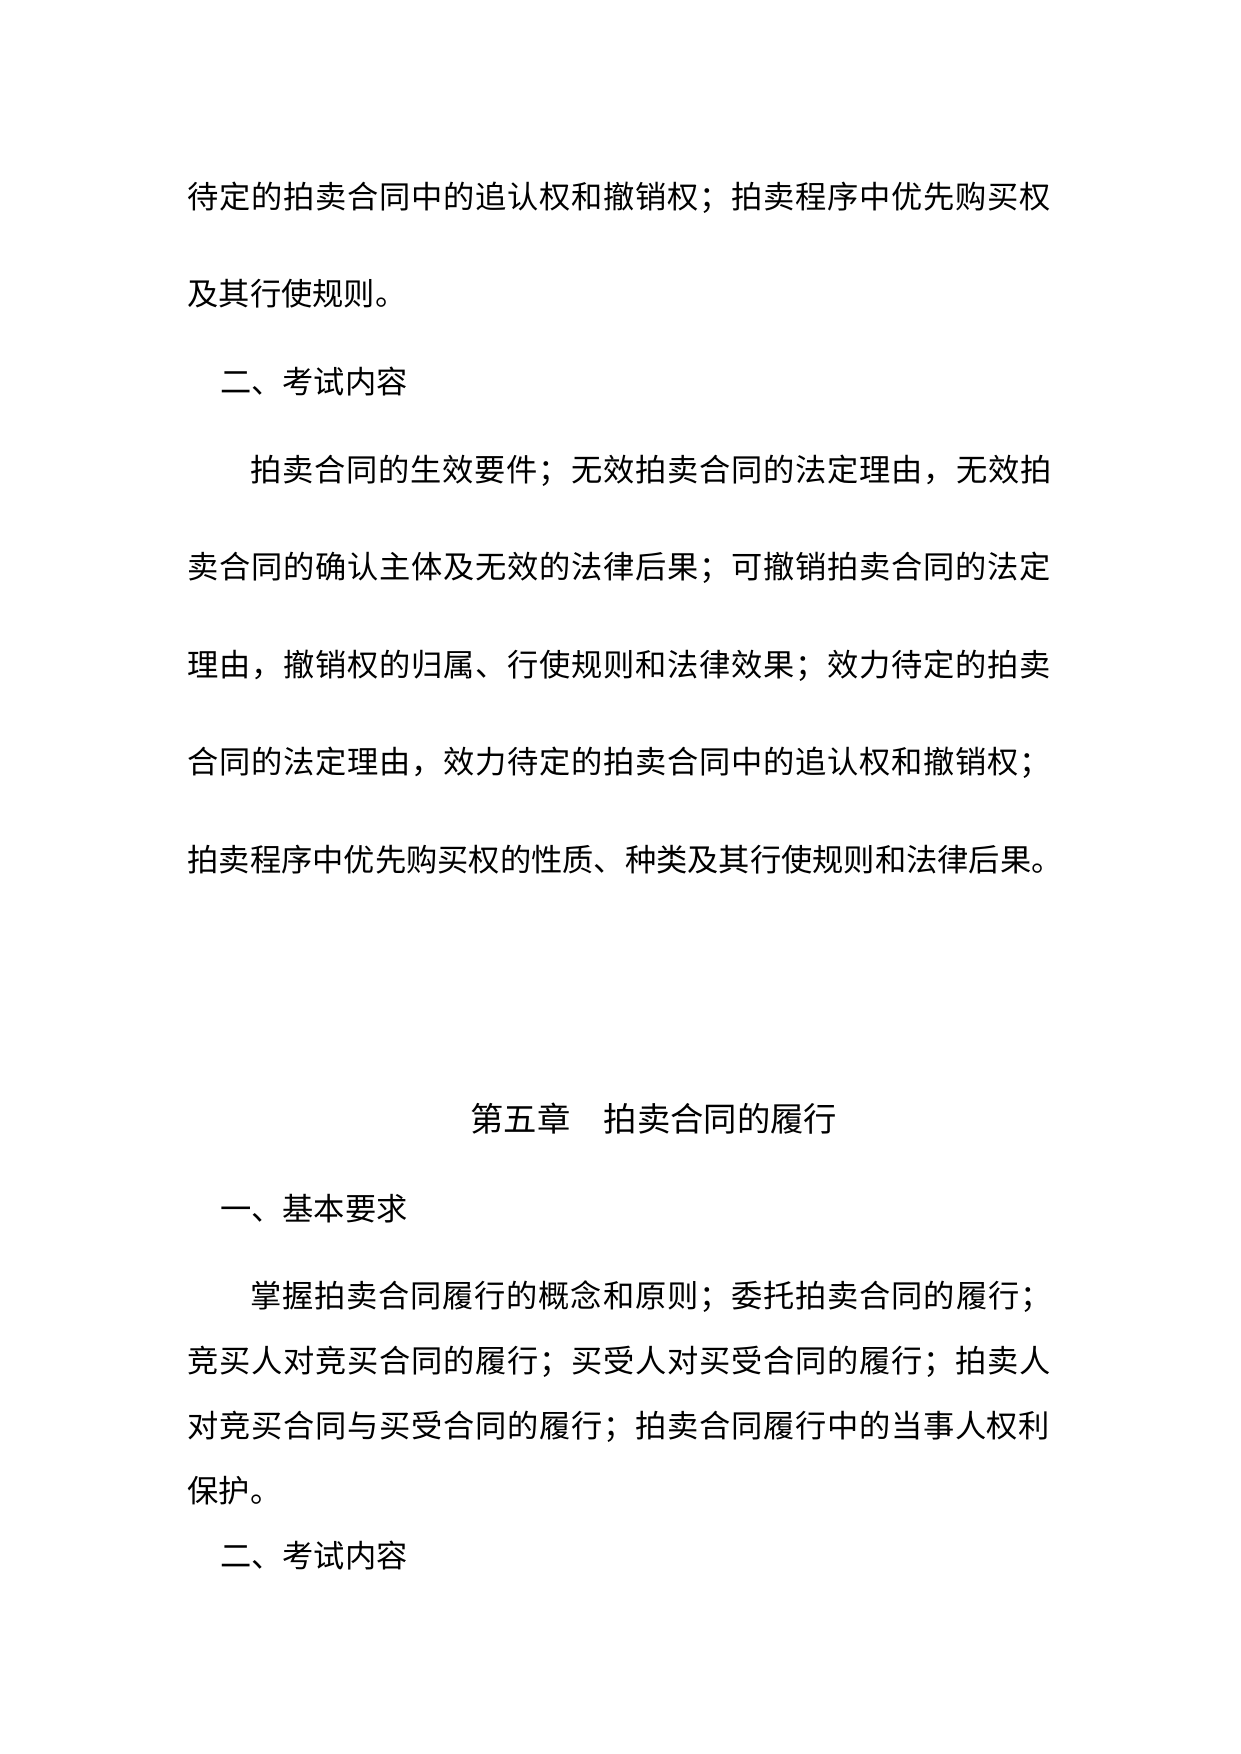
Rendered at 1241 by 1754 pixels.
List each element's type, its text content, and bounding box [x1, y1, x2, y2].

text 二、考试内容 [187, 347, 1053, 412]
text 第五章 拍卖合同的履行 [187, 1085, 1053, 1150]
text 掌握拍卖合同履行的概念和原则；委托拍卖合同的履行；竞买人对竞买合同的履行；买受人对买受合同的履行；拍卖人对竞买合同与买受合同的履行；拍卖合同履行中的当事人权利保护。 [187, 1262, 1053, 1522]
text 二、考试内容 [187, 1522, 1053, 1587]
text 一、基本要求 [187, 1174, 1053, 1239]
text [187, 162, 1053, 324]
text 拍卖合同的生效要件；无效拍卖合同的法定理由，无效拍卖合同的确认主体及无效的法律后果；可撤销拍卖合同的法定理由，撤销权的归属、行使规则和法律效果；效力待定的拍卖合同的法定理由，效力待定的拍卖合同中的追认权和撤销权；拍卖程序中优先购买权的性质、种类及其行使规则和法律后果。 [187, 435, 1053, 890]
